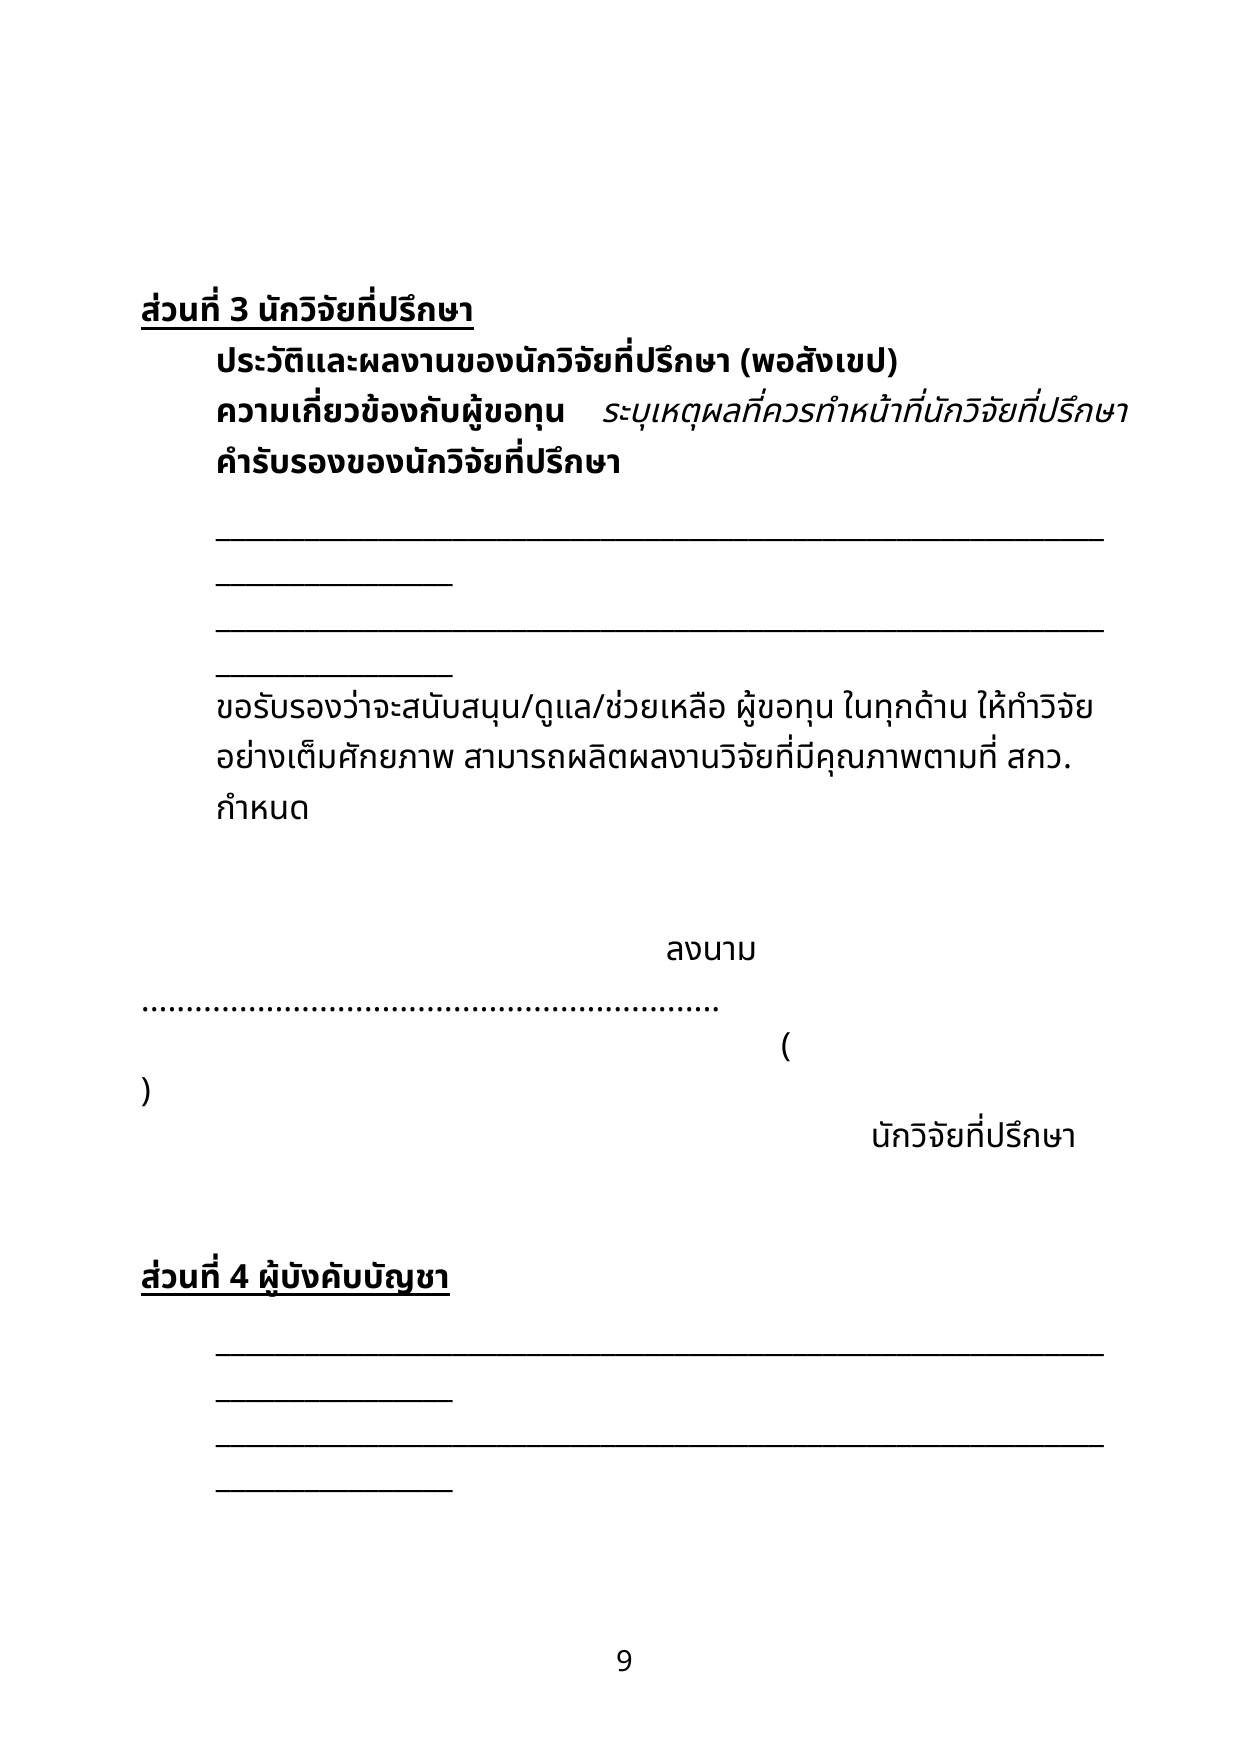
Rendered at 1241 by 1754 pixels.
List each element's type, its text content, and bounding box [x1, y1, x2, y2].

text ประวัติและผลงานของนักวิจัยที่ปรึกษา (พอสังเขป) [141, 337, 1180, 387]
text นักวิจัยที่ปรึกษา [141, 1112, 1107, 1162]
list ____________________________________________________________________________ [216, 1316, 1107, 1407]
list ____________________________________________________________________________ [216, 501, 1107, 592]
list ____________________________________________________________________________ [216, 1407, 1107, 1498]
text ( ) [141, 1021, 1107, 1112]
text ส่วนที่ 3 นักวิจัยที่ปรึกษา [141, 286, 1180, 337]
text ส่วนที่ 4 ผู้บังคับบัญชา [141, 1253, 1180, 1303]
list ขอรับรองว่าจะสนับสนุน/ดูแล/ช่วยเหลือ ผู้ขอทุน ในทุกด้าน ให้ทำวิจัยอย่างเต็มศักยภาพ สามารถผลิตผลงานวิจัยที่มีคุณภาพตามที่ สกว. กำหนด [216, 682, 1107, 834]
text ความเกี่ยวข้องกับผู้ขอทุน ระบุเหตุผลที่ควรทำหน้าที่นักวิจัยที่ปรึกษา [141, 387, 1180, 438]
text คำรับรองของนักวิจัยที่ปรึกษา [141, 438, 1107, 488]
list ____________________________________________________________________________ [216, 592, 1107, 682]
text ลงนาม ................................................................. [141, 925, 1107, 1021]
